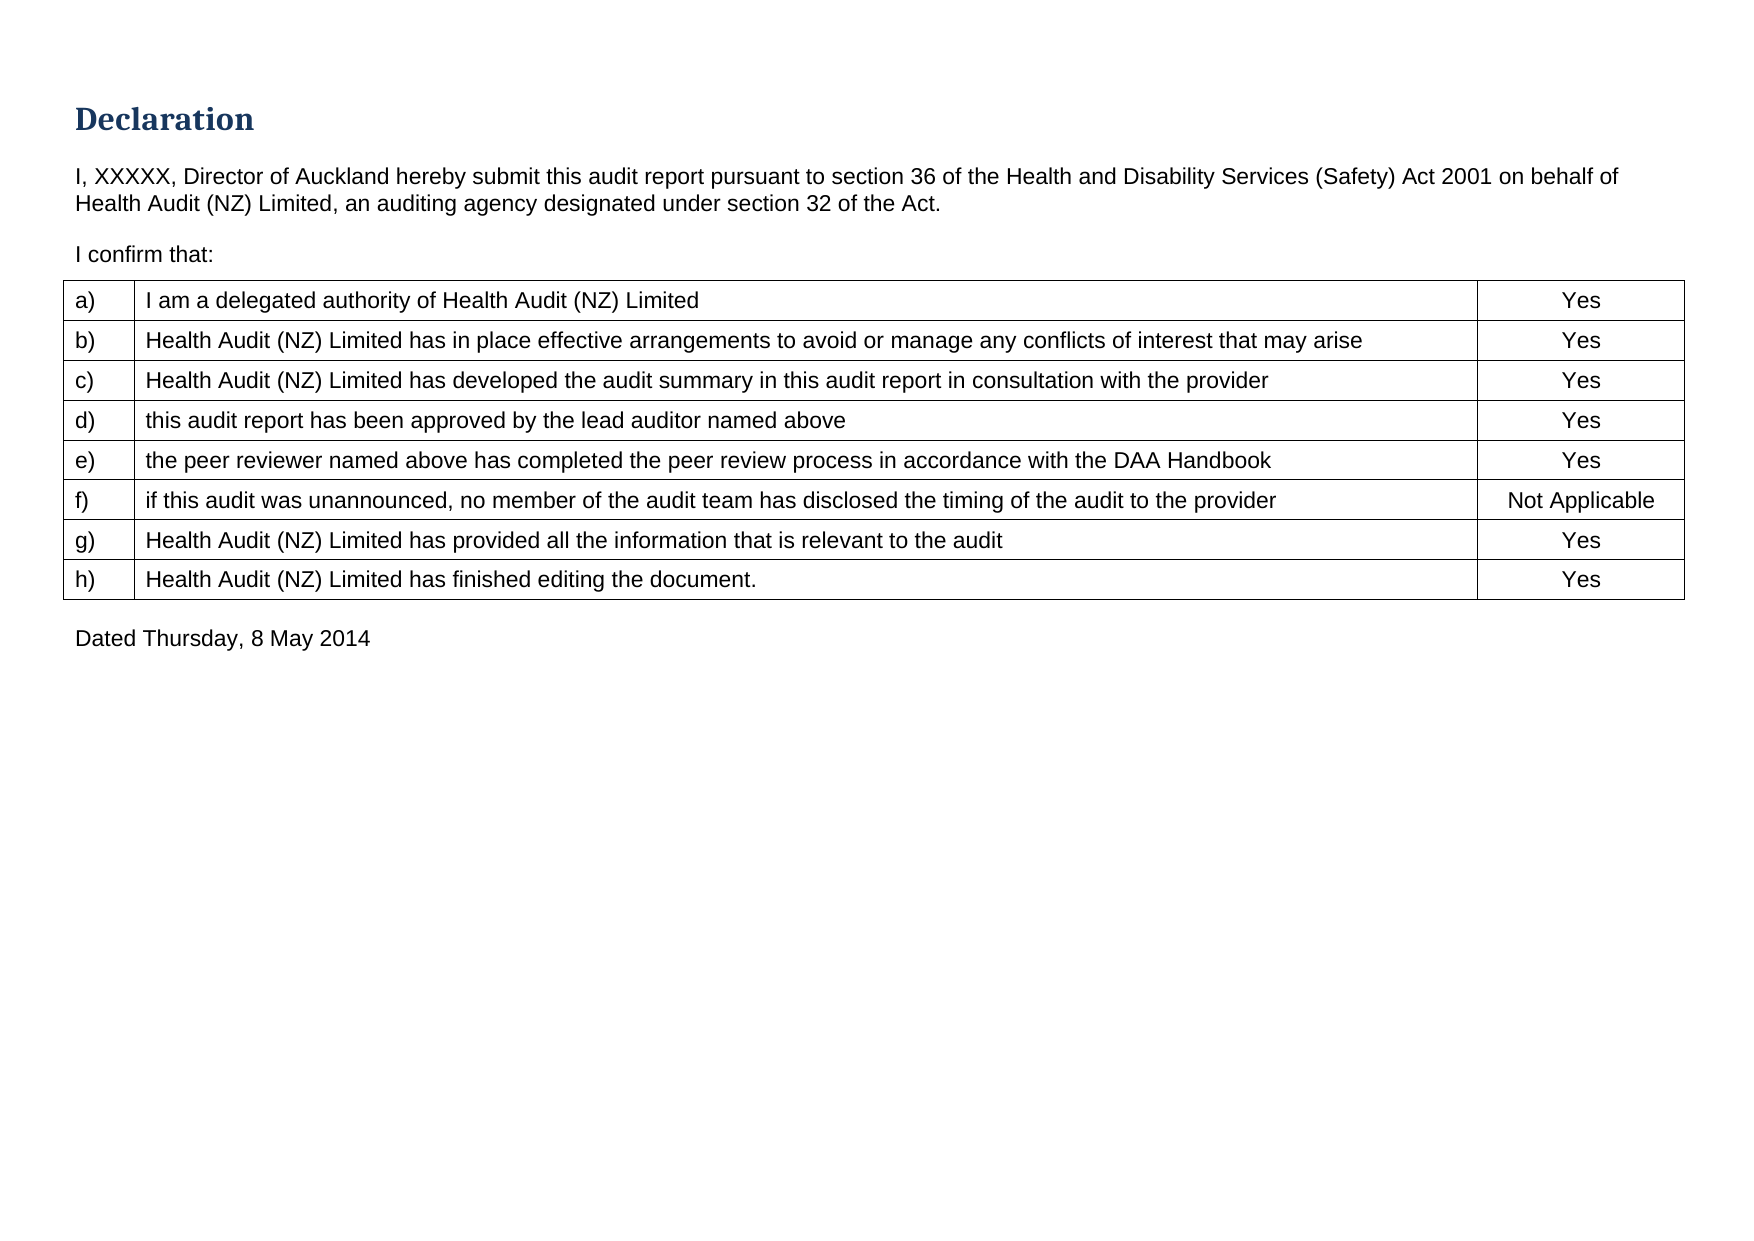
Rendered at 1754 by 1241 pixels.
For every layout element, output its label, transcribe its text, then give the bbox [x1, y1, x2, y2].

table_header Yes [1478, 281, 1684, 320]
table_cell Not Applicable [1478, 480, 1684, 519]
text I, XXXXX, Director of Auckland hereby submit this audit report pursuant to section 36 of the Health and Disability Services (Safety) Act 2001 on behalf of Health Audit (NZ) Limited, an auditing agency designated under section 32 of the Act. [75, 163, 1679, 216]
table_cell Yes [1478, 361, 1684, 399]
table_cell e) [64, 441, 134, 479]
text I confirm that: [75, 241, 1679, 267]
table_cell b) [64, 321, 134, 360]
table_cell d) [64, 401, 134, 439]
table_cell Health Audit (NZ) Limited has provided all the information that is relevant to the audit [135, 520, 1477, 559]
text Dated Thursday, 8 May 2014 [75, 625, 1679, 651]
table_cell Yes [1478, 401, 1684, 439]
table_cell Yes [1478, 441, 1684, 479]
table_header I am a delegated authority of Health Audit (NZ) Limited [135, 281, 1477, 320]
table_cell h) [64, 560, 134, 599]
table_cell Yes [1478, 321, 1684, 360]
table_cell if this audit was unannounced, no member of the audit team has disclosed the timing of the audit to the provider [135, 480, 1477, 519]
table_cell Yes [1478, 560, 1684, 599]
table_cell f) [64, 480, 134, 519]
table_cell Health Audit (NZ) Limited has in place effective arrangements to avoid or manage any conflicts of interest that may arise [135, 321, 1477, 360]
table_cell Health Audit (NZ) Limited has developed the audit summary in this audit report in consultation with the provider [135, 361, 1477, 399]
subtitle Declaration [75, 100, 1679, 138]
table_cell c) [64, 361, 134, 399]
table_cell this audit report has been approved by the lead auditor named above [135, 401, 1477, 439]
table_cell Health Audit (NZ) Limited has finished editing the document. [135, 560, 1477, 599]
table_cell g) [64, 520, 134, 559]
table_header a) [64, 281, 134, 320]
table_cell the peer reviewer named above has completed the peer review process in accordance with the DAA Handbook [135, 441, 1477, 479]
table_cell Yes [1478, 520, 1684, 559]
